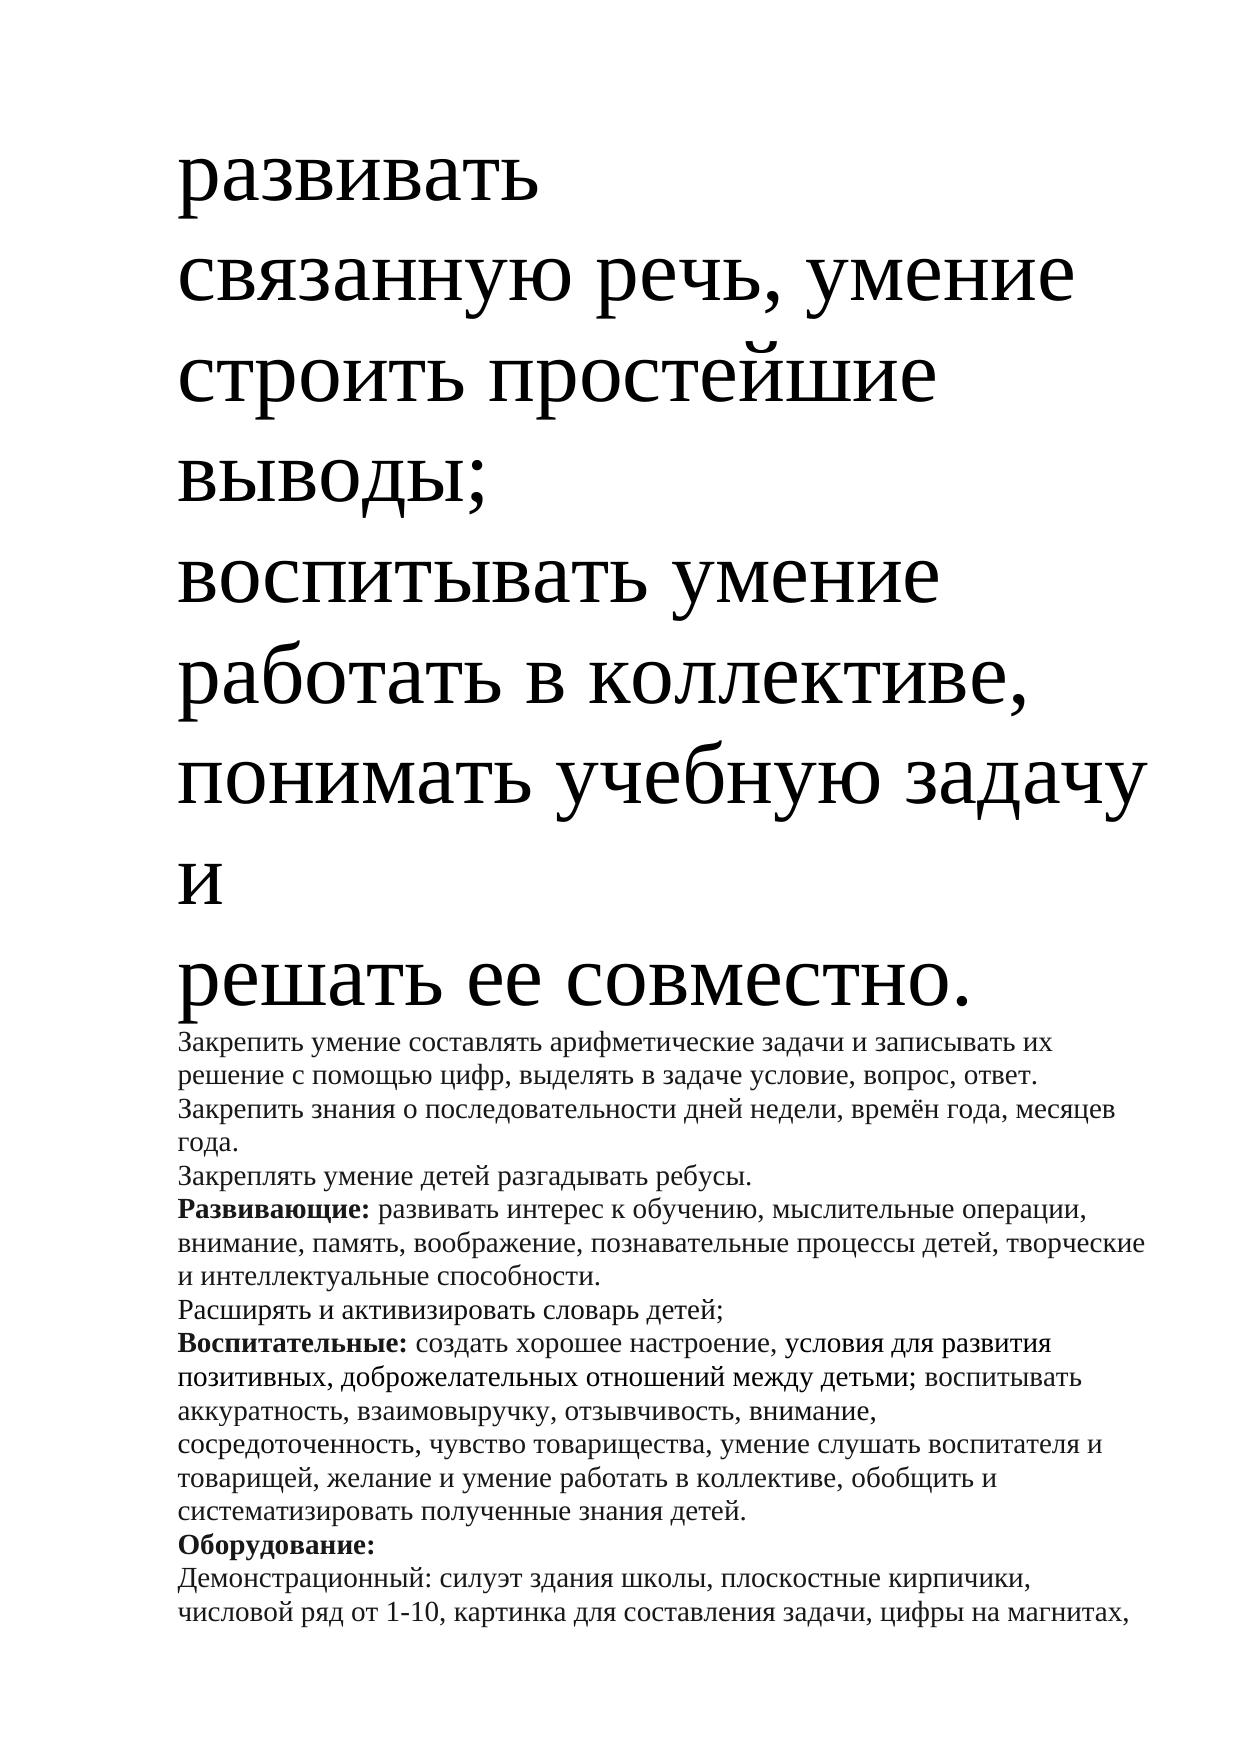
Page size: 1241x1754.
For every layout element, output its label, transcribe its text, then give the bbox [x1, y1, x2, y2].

text решать ее совместно. [177, 923, 1152, 1024]
text Воспитательные: создать хорошее настроение, условия для развития позитивных, доброжелательных отношений между детьми; воспитывать аккуратность, взаимовыручку, отзывчивость, внимание, сосредоточенность, чувство товарищества, умение слушать воспитателя и товарищей, желание и умение работать в коллективе, обобщить и систематизировать полученные знания детей. [177, 1326, 1152, 1527]
text Развивающие: развивать интерес к обучению, мыслительные операции, внимание, память, воображение, познавательные процессы детей, творческие и интеллектуальные способности. [177, 1191, 1152, 1292]
text развивать связанную речь, умение строить простейшие выводы; [177, 118, 1152, 521]
text Оборудование: [177, 1527, 1152, 1560]
text воспитывать умение работать в коллективе, понимать учебную задачу и [177, 521, 1152, 923]
text Закрепить умение составлять арифметические задачи и записывать их решение с помощью цифр, выделять в задаче условие, вопрос, ответ. [177, 1024, 1152, 1091]
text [177, 1560, 1152, 1627]
text Расширять и активизировать словарь детей; [177, 1292, 1152, 1326]
text Закреплять умение детей разгадывать ребусы. [177, 1158, 1152, 1191]
text Закрепить знания о последовательности дней недели, времён года, месяцев года. [177, 1091, 1152, 1158]
